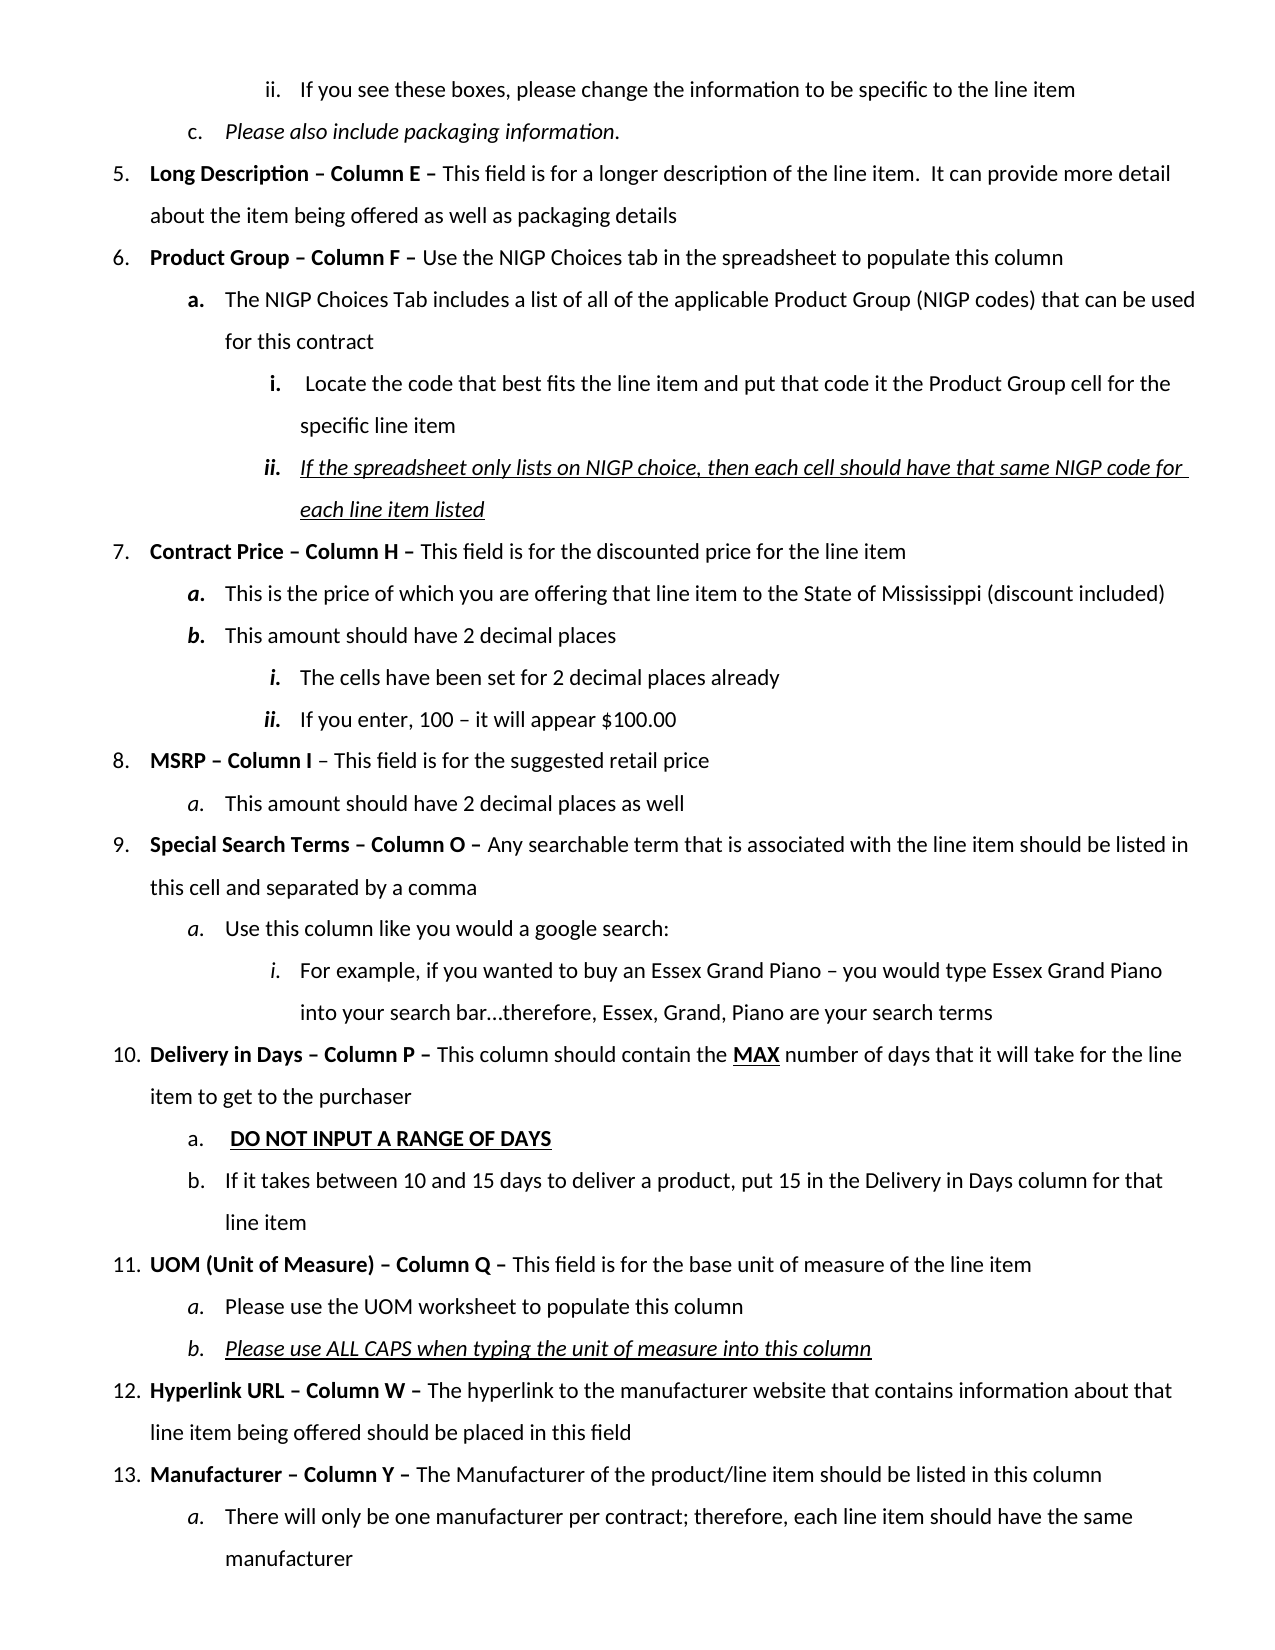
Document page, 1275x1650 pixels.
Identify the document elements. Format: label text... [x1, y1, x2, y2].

list The cells have been set for 2 decimal places already [281, 663, 1200, 691]
list Please use ALL CAPS when typing the unit of measure into this column [187, 1334, 1200, 1362]
list If you enter, 100 – it will appear $100.00 [281, 705, 1200, 733]
list For example, if you wanted to buy an Essex Grand Piano – you would type Essex Grand Piano into your search bar…therefore, Essex, Grand, Piano are your search terms [281, 957, 1200, 1027]
list Hyperlink URL – Column W – The hyperlink to the manufacturer website that contains information about that line item being offered should be placed in this field [112, 1376, 1200, 1446]
list Locate the code that best fits the line item and put that code it the Product Group cell for the specific line item [281, 369, 1200, 439]
list Manufacturer – Column Y – The Manufacturer of the product/line item should be listed in this column [112, 1460, 1200, 1488]
list MSRP – Column I – This field is for the suggested retail price [112, 747, 1200, 775]
list This amount should have 2 decimal places as well [187, 789, 1200, 817]
list Please also include packaging information. [187, 117, 1200, 145]
list Special Search Terms – Column O – Any searchable term that is associated with the line item should be listed in this cell and separated by a comma [112, 831, 1200, 901]
list Please use the UOM worksheet to populate this column [187, 1292, 1200, 1320]
list UOM (Unit of Measure) – Column Q – This field is for the base unit of measure of the line item [112, 1250, 1200, 1278]
list If you see these boxes, please change the information to be specific to the line item [281, 75, 1200, 103]
list DO NOT INPUT A RANGE OF DAYS [187, 1124, 1200, 1152]
list Use this column like you would a google search: [187, 914, 1200, 943]
list Delivery in Days – Column P – This column should contain the MAX number of days that it will take for the line item to get to the purchaser [112, 1041, 1200, 1111]
list This is the price of which you are offering that line item to the State of Mississippi (discount included) [187, 579, 1200, 607]
list If the spreadsheet only lists on NIGP choice, then each cell should have that same NIGP code for each line item listed [281, 453, 1200, 523]
list Product Group – Column F – Use the NIGP Choices tab in the spreadsheet to populate this column [112, 243, 1200, 271]
list There will only be one manufacturer per contract; therefore, each line item should have the same manufacturer [187, 1502, 1200, 1572]
list Long Description – Column E – This field is for a longer description of the line item. It can provide more detail about the item being offered as well as packaging details [112, 159, 1200, 229]
list The NIGP Choices Tab includes a list of all of the applicable Product Group (NIGP codes) that can be used for this contract [187, 285, 1200, 355]
list If it takes between 10 and 15 days to deliver a product, put 15 in the Delivery in Days column for that line item [187, 1166, 1200, 1236]
list Contract Price – Column H – This field is for the discounted price for the line item [112, 537, 1200, 565]
list This amount should have 2 decimal places [187, 621, 1200, 649]
